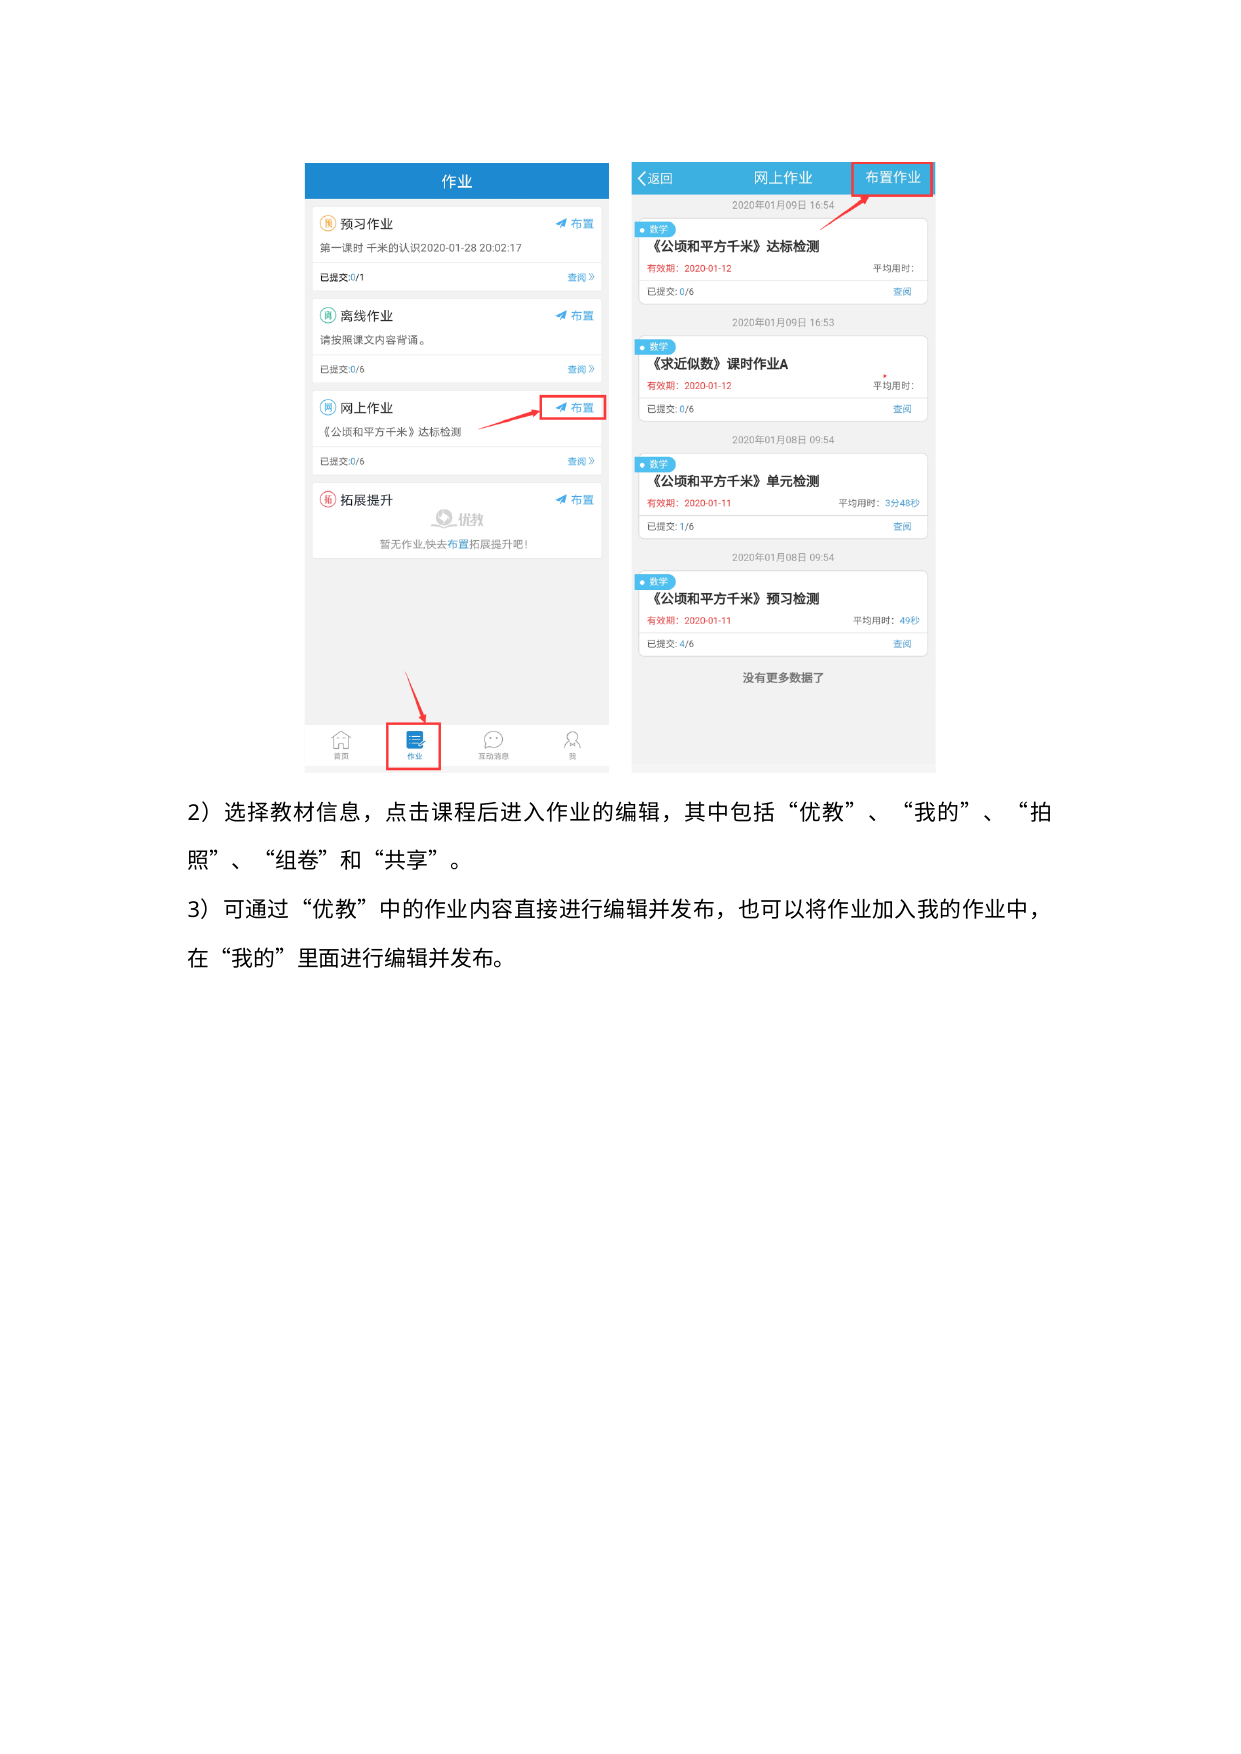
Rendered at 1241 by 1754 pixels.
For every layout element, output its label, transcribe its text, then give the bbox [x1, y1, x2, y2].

text 3）可通过“优教”中的作业内容直接进行编辑并发布，也可以将作业加入我的作业中，在“我的”里面进行编辑并发布。 [187, 891, 1053, 973]
text 2）选择教材信息，点击课程后进入作业的编辑，其中包括“优教”、“我的”、“拍照”、“组卷”和“共享”。 [187, 794, 1053, 876]
picture [304, 163, 609, 773]
picture [631, 162, 936, 773]
